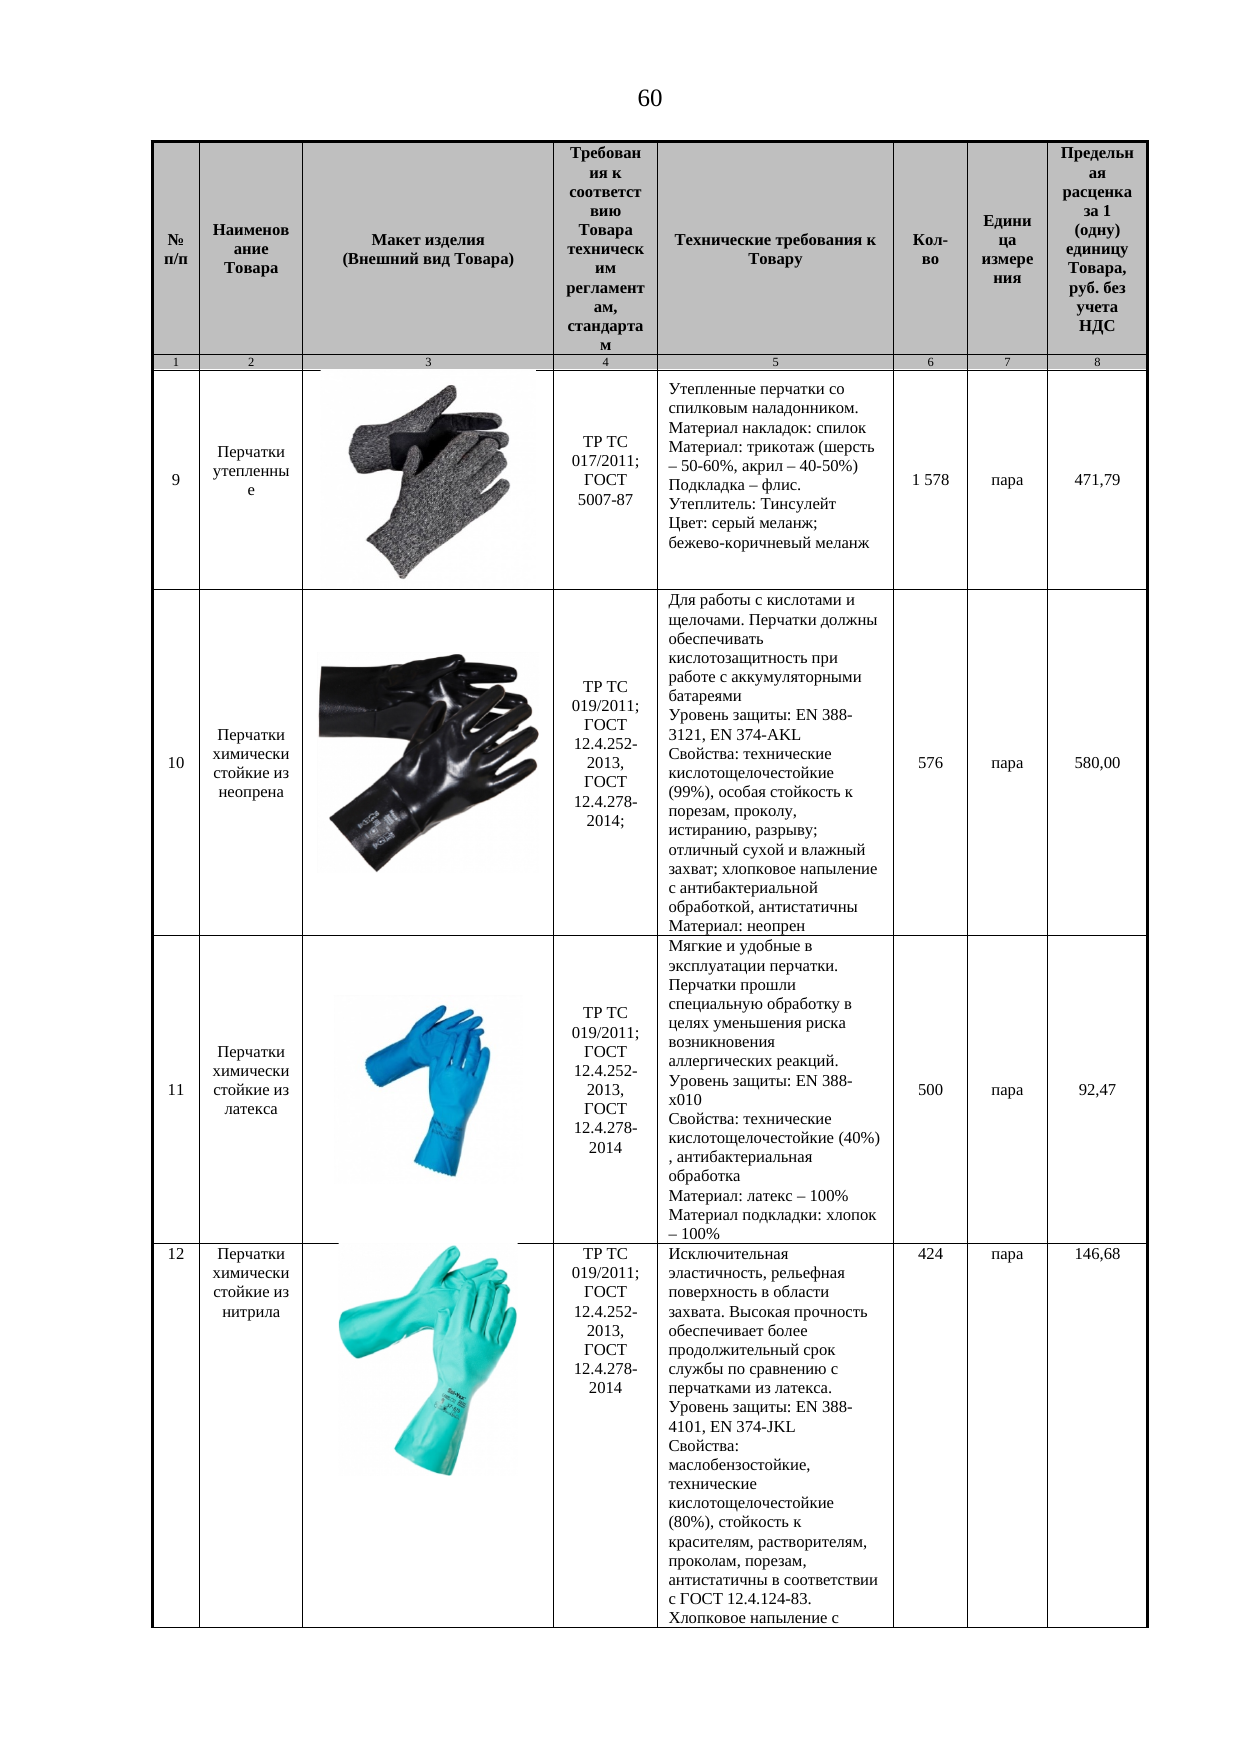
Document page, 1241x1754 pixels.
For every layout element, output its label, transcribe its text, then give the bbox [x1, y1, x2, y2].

table_header Кол-во [894, 143, 967, 354]
table_cell Перчатки химически стойкие из латекса [200, 936, 302, 1243]
table_cell 5 [658, 355, 893, 369]
table_cell ТР ТС 017/2011; ГОСТ 5007-87 [554, 371, 657, 589]
table_header Предельная расценка за 1 (одну) единицу Товара, руб. без учета НДС [1048, 143, 1146, 354]
table_cell [303, 936, 553, 1243]
table_header Макет изделия (Внешний вид Товара) [303, 143, 553, 354]
table_cell Перчатки химически стойкие из нитрила [200, 1244, 302, 1627]
table_cell 580,00 [1048, 590, 1146, 935]
picture [320, 370, 536, 589]
table_cell 146,68 [1048, 1244, 1146, 1627]
table_cell 8 [1048, 355, 1146, 369]
table_cell 92,47 [1048, 936, 1146, 1243]
table_cell 500 [894, 936, 967, 1243]
table_cell 6 [894, 355, 967, 369]
table_cell пара [968, 371, 1047, 589]
table_cell 9 [154, 371, 199, 589]
table_cell 11 [154, 936, 199, 1243]
table_cell ТР ТС 019/2011; ГОСТ 12.4.252-2013, ГОСТ 12.4.278-2014 [554, 1244, 657, 1627]
table_cell пара [968, 1244, 1047, 1627]
table_header Технические требования к Товару [658, 143, 893, 354]
table_cell 2 [200, 355, 302, 369]
table_cell Перчатки утепленные [200, 371, 302, 589]
table_cell Перчатки химически стойкие из неопрена [200, 590, 302, 935]
table_cell 1 578 [894, 371, 967, 589]
table_cell 471,79 [1048, 371, 1146, 589]
table_cell 1 [154, 355, 199, 369]
table_cell Утепленные перчатки со спилковым наладонником. Материал накладок: спилок Материал: трикотаж (шерсть – 50-60%, акрил – 40-50%) Подкладка – флис. Утеплитель: Тинсулейт Цвет: серый меланж; бежево-коричневый меланж [658, 371, 893, 589]
table_cell [536, 371, 553, 589]
table_cell 12 [154, 1244, 199, 1627]
table_cell [303, 590, 553, 935]
picture [338, 1243, 518, 1476]
table_cell Для работы с кислотами и щелочами. Перчатки должны обеспечивать кислотозащитность при работе с аккумуляторными батареями Уровень защиты: EN 388-3121, EN 374-AKL Свойства: технические кислотощелочестойкие (99%), особая стойкость к порезам, проколу, истиранию, разрыву; отличный сухой и влажный захват; хлопковое напыление с антибактериальной обработкой, антистатичны Материал: неопрен [658, 590, 893, 935]
table_cell ТР ТС 019/2011; ГОСТ 12.4.252-2013, ГОСТ 12.4.278-2014 [554, 936, 657, 1243]
table_cell Мягкие и удобные в эксплуатации перчатки. Перчатки прошли специальную обработку в целях уменьшения риска возникновения аллергических реакций. Уровень защиты: EN 388-х010 Свойства: технические кислотощелочестойкие (40%), антибактериальная обработка Материал: латекс – 100% Материал подкладки: хлопок – 100% [658, 936, 893, 1243]
table_cell 576 [894, 590, 967, 935]
table_header Требования к соответствию Товара техническим регламентам, стандартам [554, 143, 657, 354]
table_cell 4 [554, 355, 657, 369]
table_header Единица измерения [968, 143, 1047, 354]
table_cell 424 [894, 1244, 967, 1627]
table_cell ТР ТС 019/2011; ГОСТ 12.4.252-2013, ГОСТ 12.4.278-2014; [554, 590, 657, 935]
table_cell 7 [968, 355, 1047, 369]
table_cell [303, 371, 320, 589]
table_header № п/п [154, 143, 199, 354]
table_cell 10 [154, 590, 199, 935]
table_cell пара [968, 590, 1047, 935]
table_cell 3 [303, 355, 553, 369]
table_header Наименование Товара [200, 143, 302, 354]
picture [317, 652, 540, 873]
picture [333, 995, 523, 1184]
table_cell [303, 1244, 553, 1627]
table_cell пара [968, 936, 1047, 1243]
